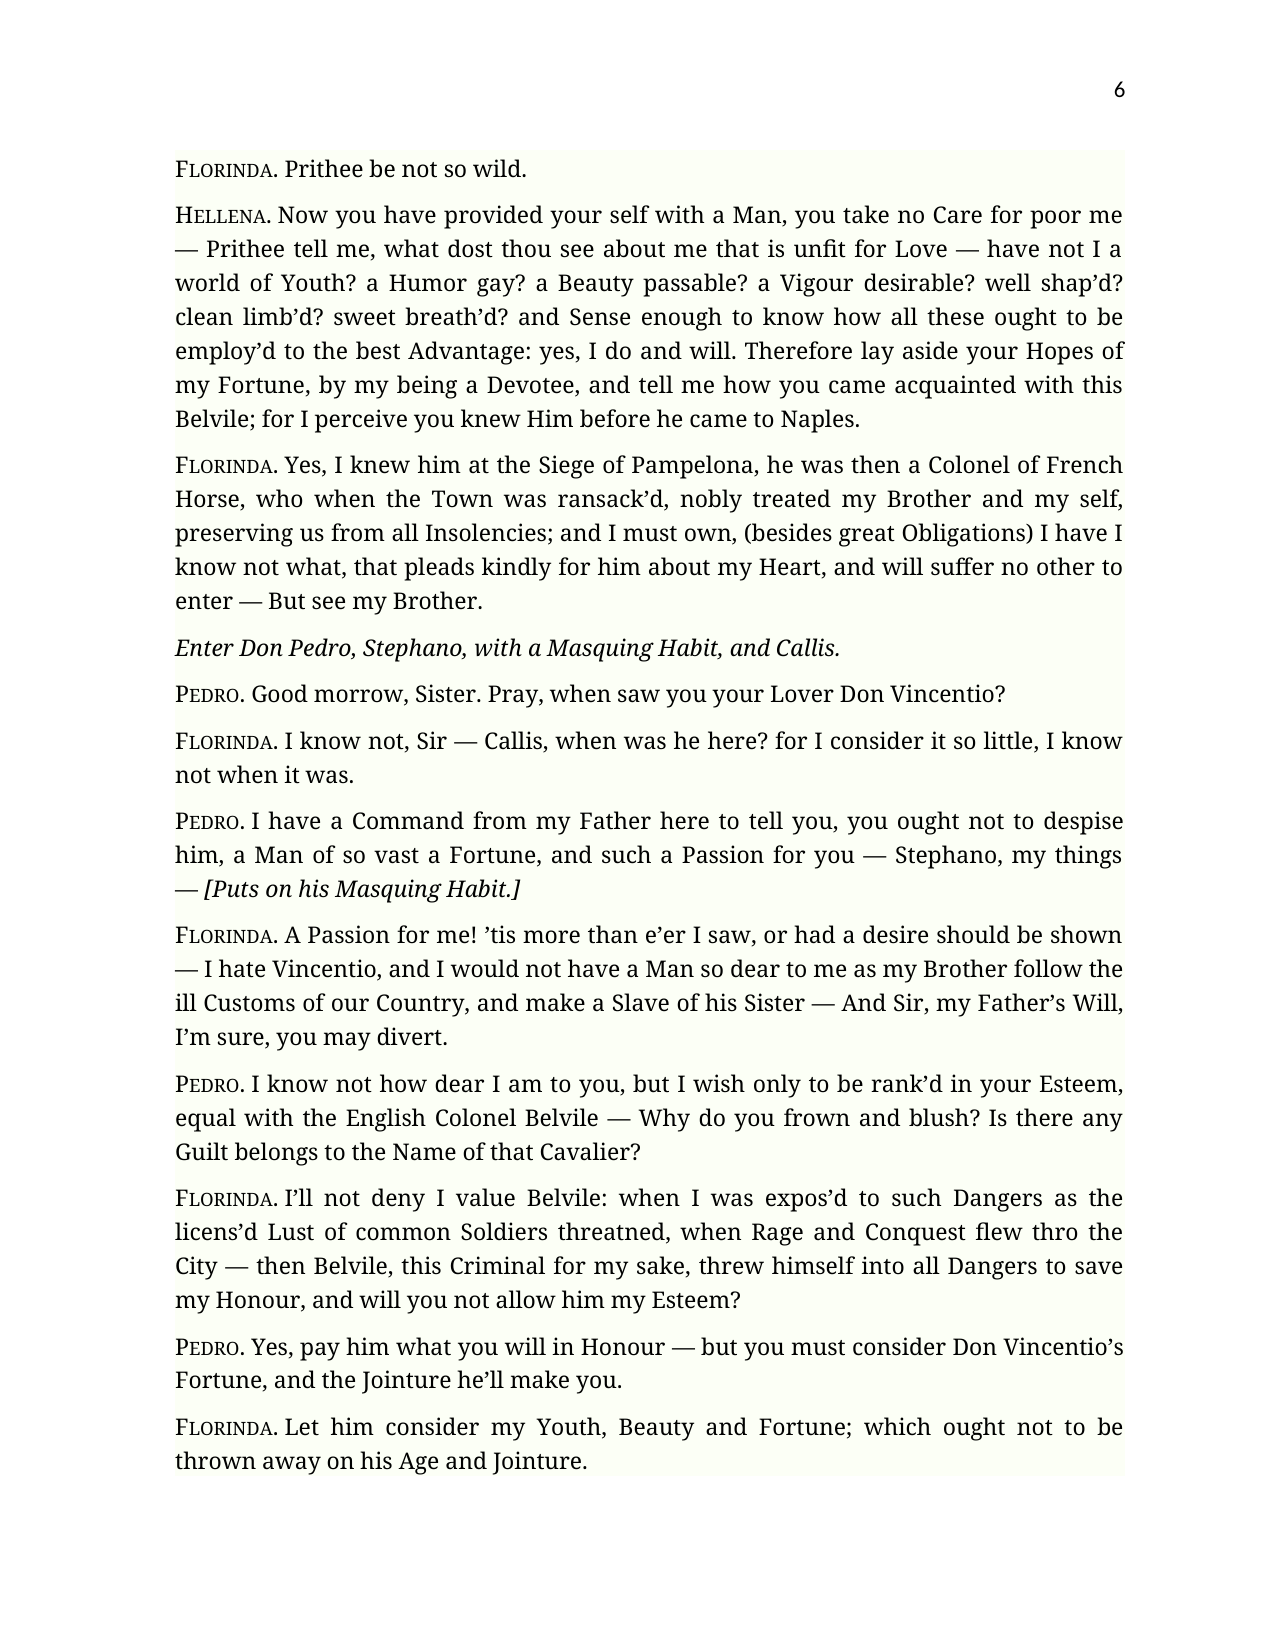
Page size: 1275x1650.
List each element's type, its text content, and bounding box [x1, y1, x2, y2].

text Pedro. Yes, pay him what you will in Honour — but you must consider Don Vincentio’s Fortune, and the Jointure he’ll make you. [175, 1328, 1125, 1396]
text Florinda. I’ll not deny I value Belvile: when I was expos’d to such Dangers as the licens’d Lust of common Soldiers threatned, when Rage and Conquest flew thro the City — then Belvile, this Criminal for my sake, threw himself into all Dangers to save my Honour, and will you not allow him my Esteem? [175, 1179, 1125, 1315]
text Florinda. Yes, I knew him at the Siege of Pampelona, he was then a Colonel of French Horse, who when the Town was ransack’d, nobly treated my Brother and my self, preserving us from all Insolencies; and I must own, (besides great Obligations) I have I know not what, that pleads kindly for him about my Heart, and will suffer no other to enter — But see my Brother. [175, 447, 1125, 616]
text Florinda. I know not, Sir — Callis, when was he here? for I consider it so little, I know not when it was. [175, 722, 1125, 790]
text Pedro. I have a Command from my Father here to tell you, you ought not to despise him, a Man of so vast a Fortune, and such a Passion for you — Stephano, my things — [Puts on his Masquing Habit.] [175, 802, 1125, 904]
text Enter Don Pedro, Stephano, with a Masquing Habit, and Callis. [175, 629, 1125, 663]
text Hellena. Now you have provided your self with a Man, you take no Care for poor me — Prithee tell me, what dost thou see about me that is unfit for Love — have not I a world of Youth? a Humor gay? a Beauty passable? a Vigour desirable? well shap’d? clean limb’d? sweet breath’d? and Sense enough to know how all these ought to be employ’d to the best Advantage: yes, I do and will. Therefore lay aside your Hopes of my Fortune, by my being a Devotee, and tell me how you came acquainted with this Belvile; for I perceive you knew Him before he came to Naples. [175, 196, 1125, 434]
text Pedro. I know not how dear I am to you, but I wish only to be rank’d in your Esteem, equal with the English Colonel Belvile — Why do you frown and blush? Is there any Guilt belongs to the Name of that Cavalier? [175, 1065, 1125, 1167]
text Florinda. A Passion for me! ’tis more than e’er I saw, or had a desire should be shown — I hate Vincentio, and I would not have a Man so dear to me as my Brother follow the ill Customs of our Country, and make a Slave of his Sister — And Sir, my Father’s Will, I’m sure, you may divert. [175, 917, 1125, 1052]
text Florinda. Let him consider my Youth, Beauty and Fortune; which ought not to be thrown away on his Age and Jointure. [175, 1408, 1125, 1476]
text Florinda. Prithee be not so wild. [175, 150, 1125, 184]
text Pedro. Good morrow, Sister. Pray, when saw you your Lover Don Vincentio? [175, 675, 1125, 709]
